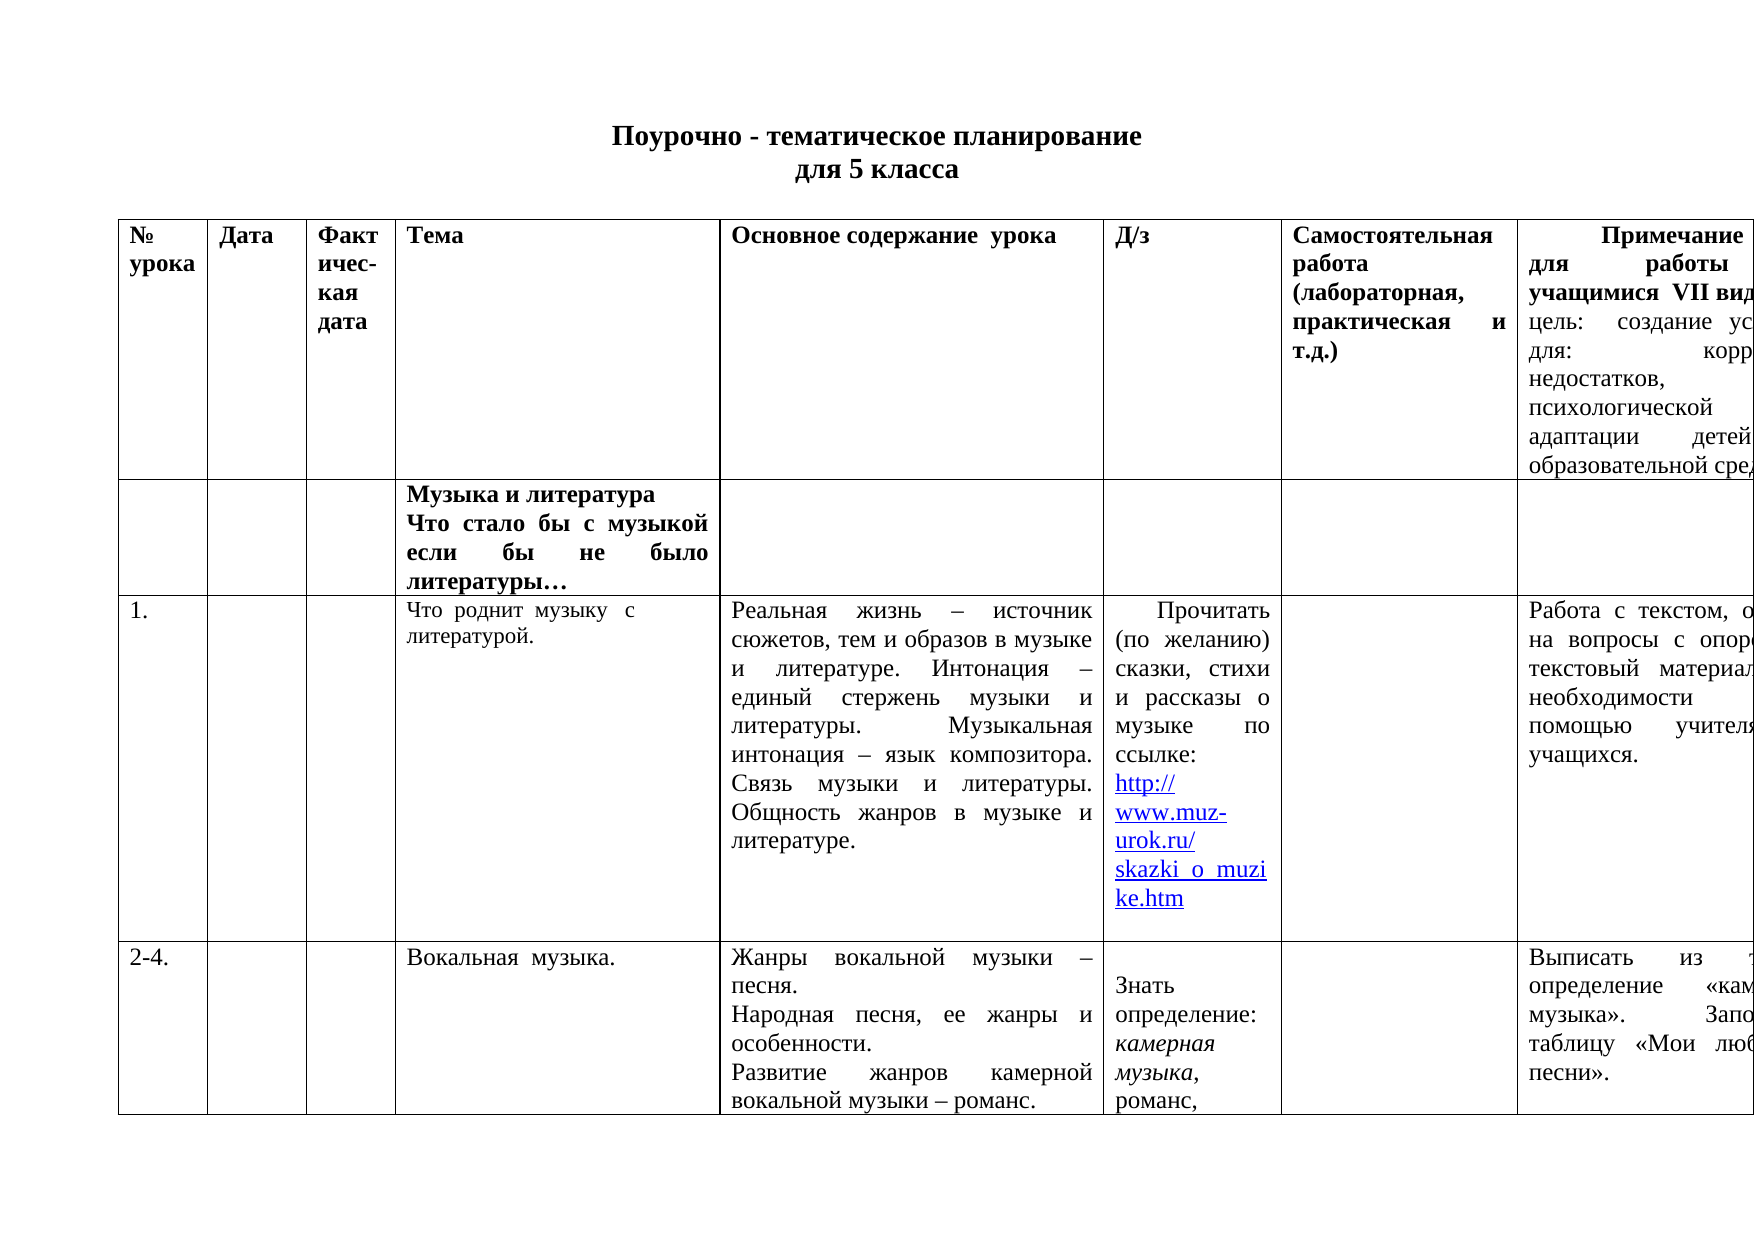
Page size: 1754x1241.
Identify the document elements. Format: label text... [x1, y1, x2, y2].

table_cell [1104, 942, 1281, 1114]
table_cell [1518, 942, 1753, 1114]
table_cell Реальная жизнь – источник сюжетов, тем и образов в музыке и литературе. Интонация – единый стержень музыки и литературы. Музыкальная интонация – язык композитора. Связь музыки и литературы. Общность жанров в музыке и литературе. [721, 596, 1103, 941]
table_header Д/з [1104, 220, 1281, 478]
table_cell [208, 480, 306, 594]
table_cell 2-4. [119, 942, 207, 1114]
table_cell [1282, 596, 1517, 941]
table_header Примечание для работы с учащимися VII вида. цель: создание условий для: коррекции недостатков, психологической адаптации детей в образовательной среде. [1518, 220, 1753, 478]
table_cell [1282, 480, 1517, 594]
table_header Самостоятельная работа (лабораторная, практическая и т.д.) [1282, 220, 1517, 478]
table_cell [307, 942, 395, 1114]
table_cell Что роднит музыку с литературой. [396, 596, 719, 941]
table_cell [721, 942, 1103, 1114]
table_cell [721, 480, 1103, 594]
table_cell [208, 596, 306, 941]
table_header Тема [396, 220, 719, 478]
text Поурочно - тематическое планирование [118, 118, 1636, 152]
table_header Фактичес-кая дата [307, 220, 395, 478]
table_cell Прочитать (по желанию) сказки, стихи и рассказы о музыке по ссылке: http://www.muz-urok.ru/skazki_o_muzike.htm [1104, 596, 1281, 941]
table_cell [307, 480, 395, 594]
table_cell [307, 596, 395, 941]
table_cell Работа с текстом, ответы на вопросы с опорой на текстовый материал при необходимости с помощью учителя и учащихся. [1518, 596, 1753, 941]
table_cell [1282, 942, 1517, 1114]
table_cell Музыка и литература Что стало бы с музыкой если бы не было литературы… [396, 480, 719, 594]
text для 5 класса [118, 152, 1636, 185]
table_cell [119, 480, 207, 594]
table_cell [1518, 480, 1753, 594]
table_header Дата [208, 220, 306, 478]
table_cell 1. [119, 596, 207, 941]
table_header № урока [119, 220, 207, 478]
table_cell [1104, 480, 1281, 594]
table_header Основное содержание урока [721, 220, 1103, 478]
table_cell [208, 942, 306, 1114]
table_cell Вокальная музыка. [396, 942, 719, 1114]
